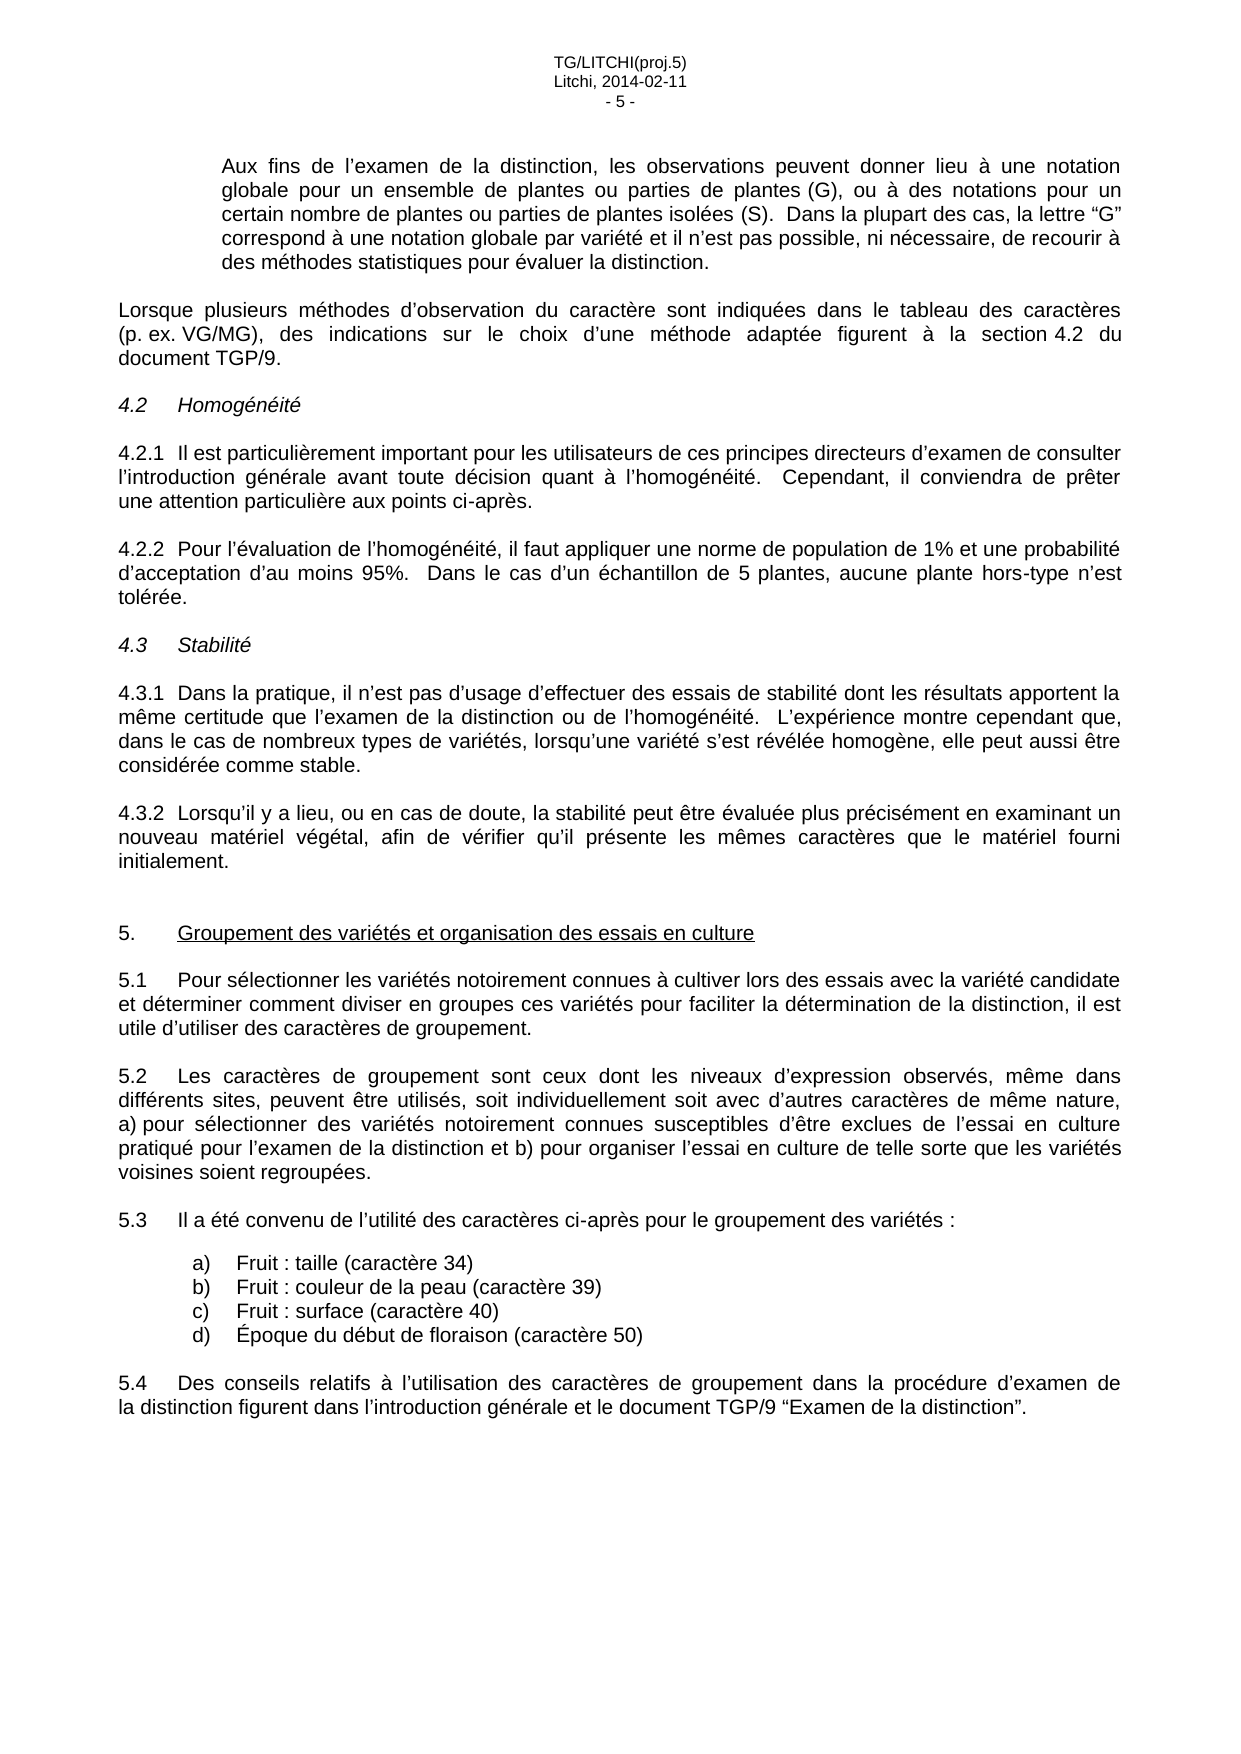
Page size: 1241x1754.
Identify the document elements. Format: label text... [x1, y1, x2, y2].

subtitle 4.3 Stabilité [118, 633, 1122, 657]
text 4.2.2 Pour l’évaluation de l’homogénéité, il faut appliquer une norme de population de 1% et une probabilité d’acceptation d’au moins 95%. Dans le cas d’un échantillon de 5 plantes, aucune plante hors-type n’est tolérée. [118, 537, 1122, 609]
text 5.1 Pour sélectionner les variétés notoirement connues à cultiver lors des essais avec la variété candidate et déterminer comment diviser en groupes ces variétés pour faciliter la détermination de la distinction, il est utile d’utiliser des caractères de groupement. [118, 968, 1122, 1040]
text a) Fruit : taille (caractère 34) [192, 1251, 1122, 1275]
text d) Époque du début de floraison (caractère 50) [192, 1323, 1122, 1347]
text c) Fruit : surface (caractère 40) [192, 1299, 1122, 1323]
subtitle 4.2 Homogénéité [118, 393, 1122, 417]
text 4.3.1 Dans la pratique, il n’est pas d’usage d’effectuer des essais de stabilité dont les résultats apportent la même certitude que l’examen de la distinction ou de l’homogénéité. L’expérience montre cependant que, dans le cas de nombreux types de variétés, lorsqu’une variété s’est révélée homogène, elle peut aussi être considérée comme stable. [118, 681, 1122, 777]
text Lorsque plusieurs méthodes d’observation du caractère sont indiquées dans le tableau des caractères (p. ex. VG/MG), des indications sur le choix d’une méthode adaptée figurent à la section 4.2 du document TGP/9. [118, 297, 1122, 369]
text 5.3 Il a été convenu de l’utilité des caractères ci-après pour le groupement des variétés : [118, 1208, 1122, 1232]
subtitle Groupement des variétés et organisation des essais en culture [118, 920, 1122, 944]
text 4.3.2 Lorsqu’il y a lieu, ou en cas de doute, la stabilité peut être évaluée plus précisément en examinant un nouveau matériel végétal, afin de vérifier qu’il présente les mêmes caractères que le matériel fourni initialement. [118, 801, 1122, 872]
text 4.2.1 Il est particulièrement important pour les utilisateurs de ces principes directeurs d’examen de consulter l’introduction générale avant toute décision quant à l’homogénéité. Cependant, il conviendra de prêter une attention particulière aux points ci-après. [118, 441, 1122, 513]
text b) Fruit : couleur de la peau (caractère 39) [192, 1275, 1122, 1299]
text 5.2 Les caractères de groupement sont ceux dont les niveaux d’expression observés, même dans différents sites, peuvent être utilisés, soit individuellement soit avec d’autres caractères de même nature, a) pour sélectionner des variétés notoirement connues susceptibles d’être exclues de l’essai en culture pratiqué pour l’examen de la distinction et b) pour organiser l’essai en culture de telle sorte que les variétés voisines soient regroupées. [118, 1064, 1122, 1184]
text Aux fins de l’examen de la distinction, les observations peuvent donner lieu à une notation globale pour un ensemble de plantes ou parties de plantes (G), ou à des notations pour un certain nombre de plantes ou parties de plantes isolées (S). Dans la plupart des cas, la lettre “G” correspond à une notation globale par variété et il n’est pas possible, ni nécessaire, de recourir à des méthodes statistiques pour évaluer la distinction. [221, 154, 1122, 273]
text 5.4 Des conseils relatifs à l’utilisation des caractères de groupement dans la procédure d’examen de la distinction figurent dans l’introduction générale et le document TGP/9 “Examen de la distinction”. [118, 1371, 1122, 1419]
